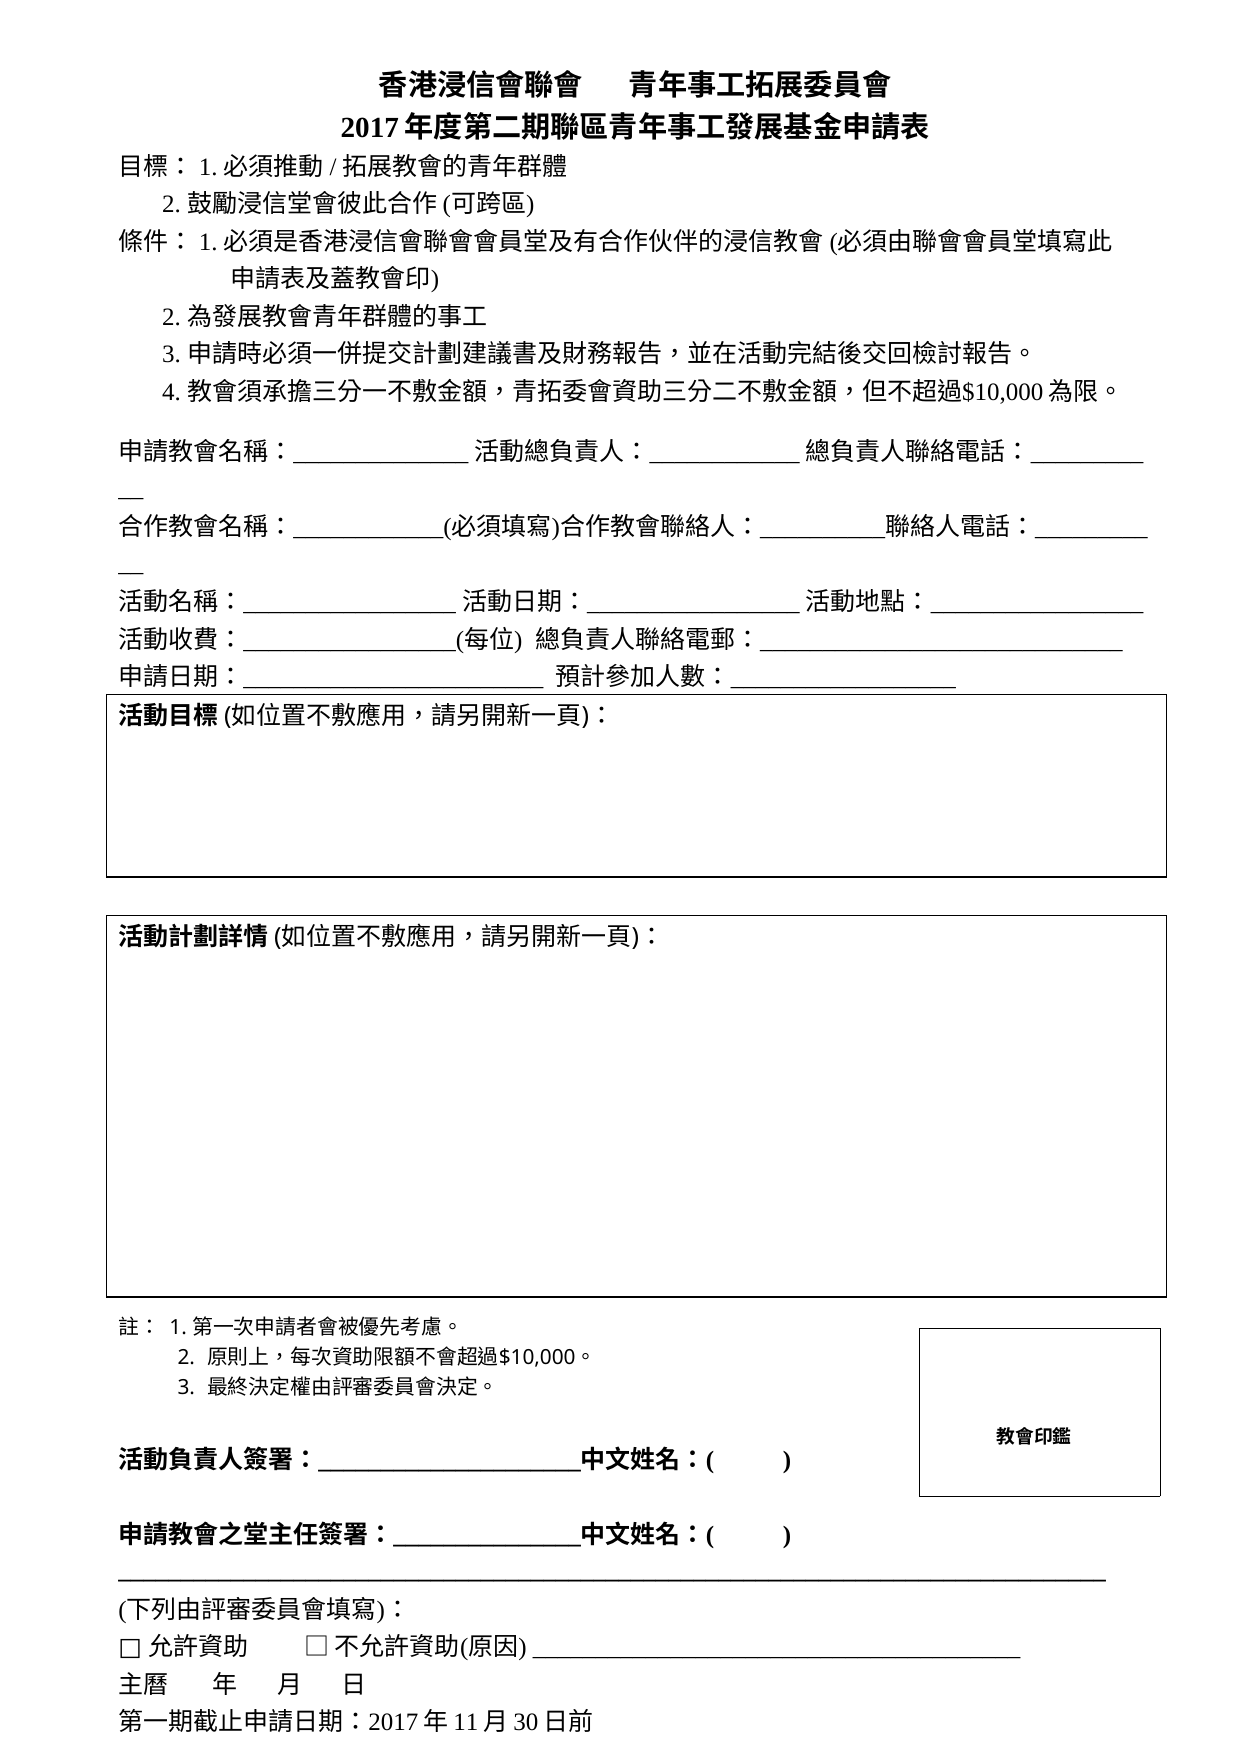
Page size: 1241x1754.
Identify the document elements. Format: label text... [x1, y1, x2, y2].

text 活動負責人簽署：_____________________中文姓名：( ) [118, 1438, 919, 1476]
text 合作教會名稱：____________(必須填寫)合作教會聯絡人：__________聯絡人電話：___________ [118, 506, 1152, 581]
text 申請日期：________________________ 預計參加人數：__________________ [118, 656, 1152, 694]
text 活動名稱：_________________ 活動日期：_________________ 活動地點：_________________ [118, 581, 1152, 619]
text 香港浸信會聯會 青年事工拓展委員會 [118, 61, 1152, 103]
text 目標： 1. 必須推動 / 拓展教會的青年群體 [118, 146, 1152, 183]
text 申請教會之堂主任簽署：_______________中文姓名：( ) [118, 1513, 1152, 1551]
text 4. 教會須承擔三分一不敷金額，青拓委會資助三分二不敷金額，但不超過$10,000為限。 [118, 371, 1157, 408]
text □ 允許資助 □ 不允許資助(原因) _______________________________________ [118, 1626, 1152, 1663]
text _______________________________________________________________________________ [118, 1551, 1152, 1588]
list 最終決定權由評審委員會決定。 [177, 1371, 919, 1401]
text 條件： 1. 必須是香港浸信會聯會會員堂及有合作伙伴的浸信教會 (必須由聯會會員堂填寫此 [118, 221, 1152, 258]
text 註： 1. 第一次申請者會被優先考慮。 [118, 1310, 1152, 1340]
text 第一期截止申請日期：2017年11月30日前 [118, 1701, 1152, 1738]
text 2. 鼓勵浸信堂會彼此合作 (可跨區) [118, 183, 1152, 221]
text 3. 申請時必須一併提交計劃建議書及財務報告，並在活動完結後交回檢討報告。 [118, 333, 1152, 371]
text 申請教會名稱：______________ 活動總負責人：____________ 總負責人聯絡電話：___________ [118, 431, 1152, 506]
text (下列由評審委員會填寫)： [118, 1588, 1152, 1626]
list 原則上，每次資助限額不會超過$10,000。 [177, 1340, 919, 1371]
table_header 活動計劃詳情 (如位置不敷應用，請另開新一頁)： [107, 916, 1166, 1296]
text 主曆 年 月 日 [118, 1663, 1152, 1701]
text 2017年度第二期聯區青年事工發展基金申請表 [118, 103, 1152, 146]
text 申請表及蓋教會印) [118, 258, 1152, 296]
text 活動收費：_________________(每位) 總負責人聯絡電郵：_____________________________ [118, 619, 1152, 656]
table_header 活動目標 (如位置不敷應用，請另開新一頁)： [107, 695, 1166, 876]
text 2. 為發展教會青年群體的事工 [118, 296, 1152, 333]
